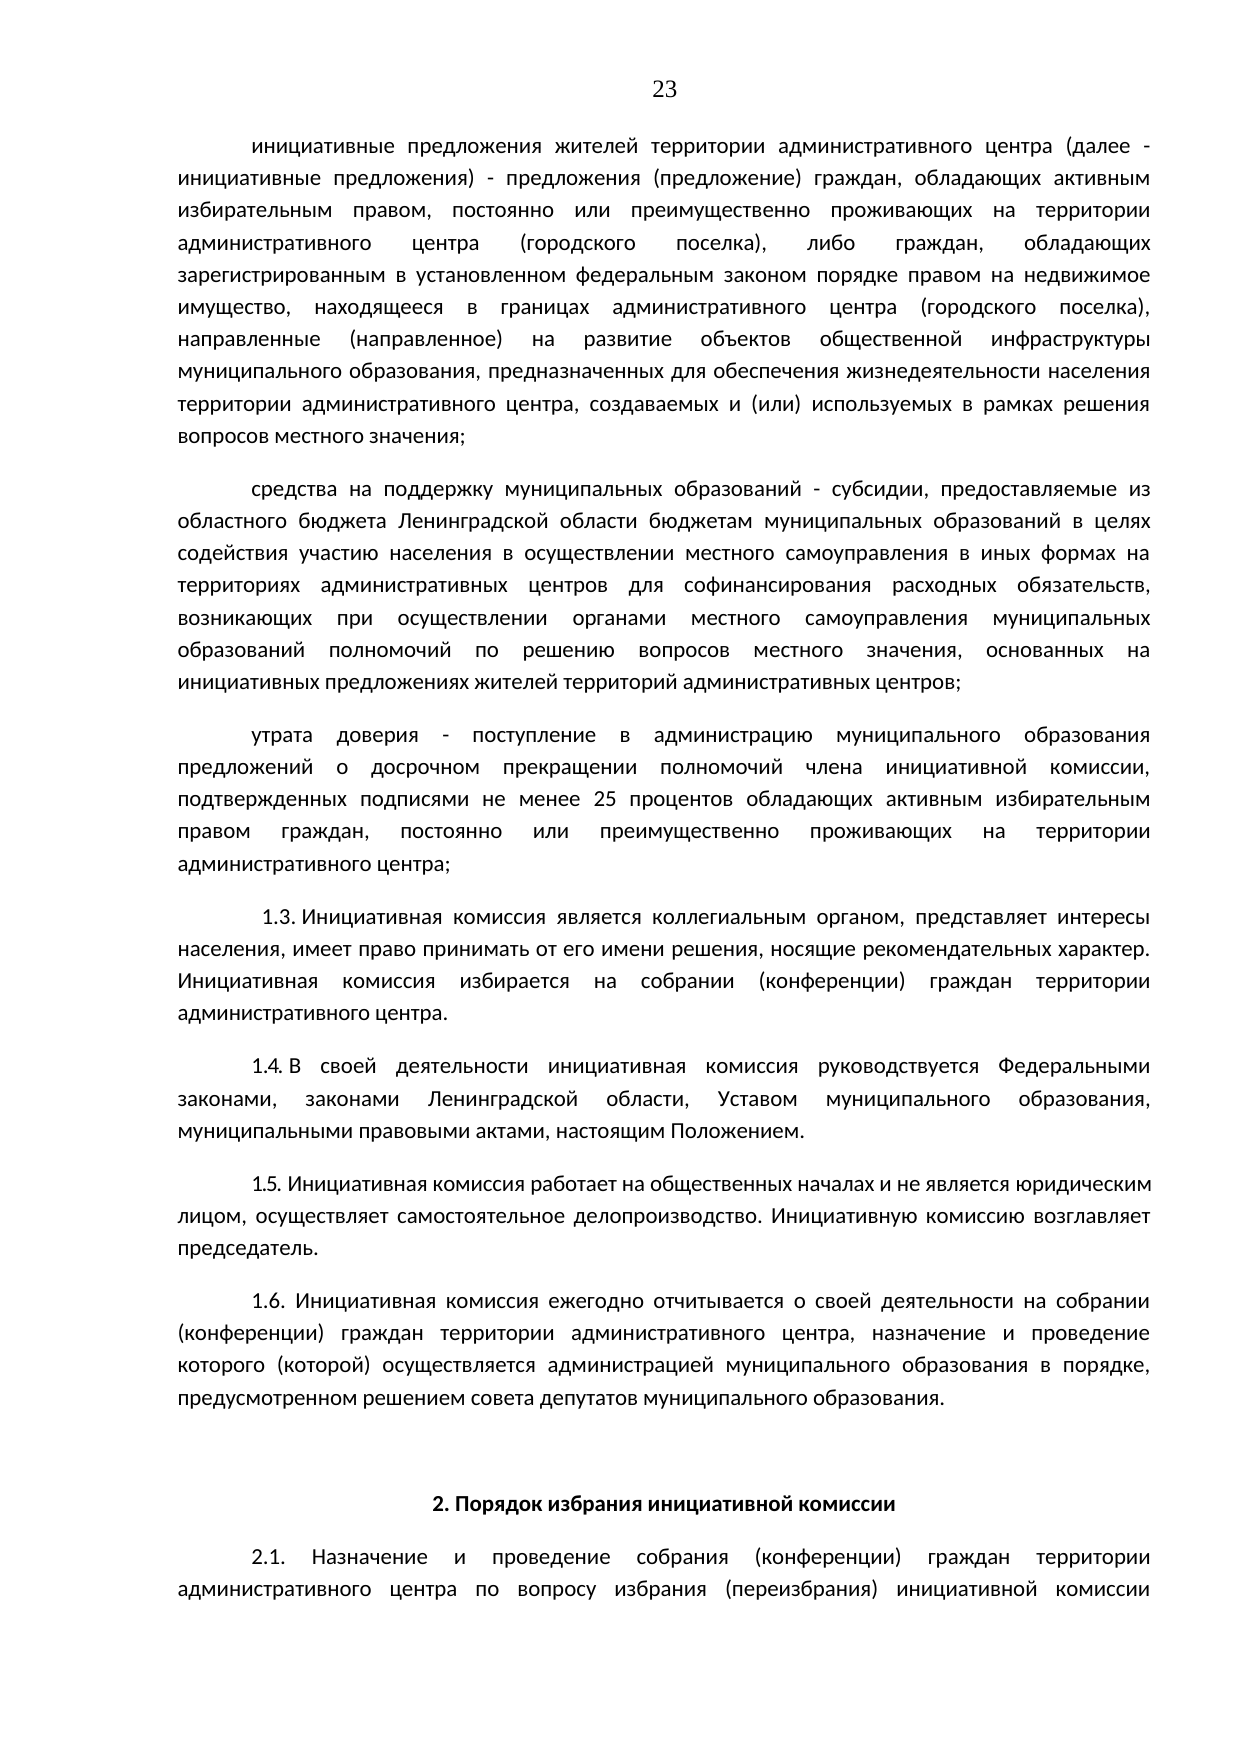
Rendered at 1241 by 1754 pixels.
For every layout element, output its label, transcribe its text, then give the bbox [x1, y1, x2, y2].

text 2. Порядок избрания инициативной комиссии [177, 1489, 1151, 1517]
text средства на поддержку муниципальных образований - субсидии, предоставляемые из областного бюджета Ленинградской области бюджетам муниципальных образований в целях содействия участию населения в осуществлении местного самоуправления в иных формах на территориях административных центров для софинансирования расходных обязательств, возникающих при осуществлении органами местного самоуправления муниципальных образований полномочий по решению вопросов местного значения, основанных на инициативных предложениях жителей территорий административных центров; [177, 474, 1152, 695]
text 1.3. Инициативная комиссия является коллегиальным органом, представляет интересы населения, имеет право принимать от его имени решения, носящие рекомендательных характер. Инициативная комиссия избирается на собрании (конференции) граждан территории административного центра. [177, 902, 1152, 1026]
text 1.5. Инициативная комиссия работает на общественных началах и не является юридическим лицом, осуществляет самостоятельное делопроизводство. Инициативную комиссию возглавляет председатель. [177, 1169, 1152, 1261]
text 1.6. Инициативная комиссия ежегодно отчитывается о своей деятельности на собрании (конференции) граждан территории административного центра, назначение и проведение которого (которой) осуществляется администрацией муниципального образования в порядке, предусмотренном решением совета депутатов муниципального образования. [177, 1286, 1152, 1411]
text утрата доверия - поступление в администрацию муниципального образования предложений о досрочном прекращении полномочий члена инициативной комиссии, подтвержденных подписями не менее 25 процентов обладающих активным избирательным правом граждан, постоянно или преимущественно проживающих на территории административного центра; [177, 720, 1152, 877]
text 1.4. В своей деятельности инициативная комиссия руководствуется Федеральными законами, законами Ленинградской области, Уставом муниципального образования, муниципальными правовыми актами, настоящим Положением. [177, 1051, 1152, 1144]
text инициативные предложения жителей территории административного центра (далее - инициативные предложения) - предложения (предложение) граждан, обладающих активным избирательным правом, постоянно или преимущественно проживающих на территории административного центра (городского поселка), либо граждан, обладающих зарегистрированным в установленном федеральным законом порядке правом на недвижимое имущество, находящееся в границах административного центра (городского поселка), направленные (направленное) на развитие объектов общественной инфраструктуры муниципального образования, предназначенных для обеспечения жизнедеятельности населения территории административного центра, создаваемых и (или) используемых в рамках решения вопросов местного значения; [177, 131, 1152, 449]
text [177, 1542, 1152, 1602]
